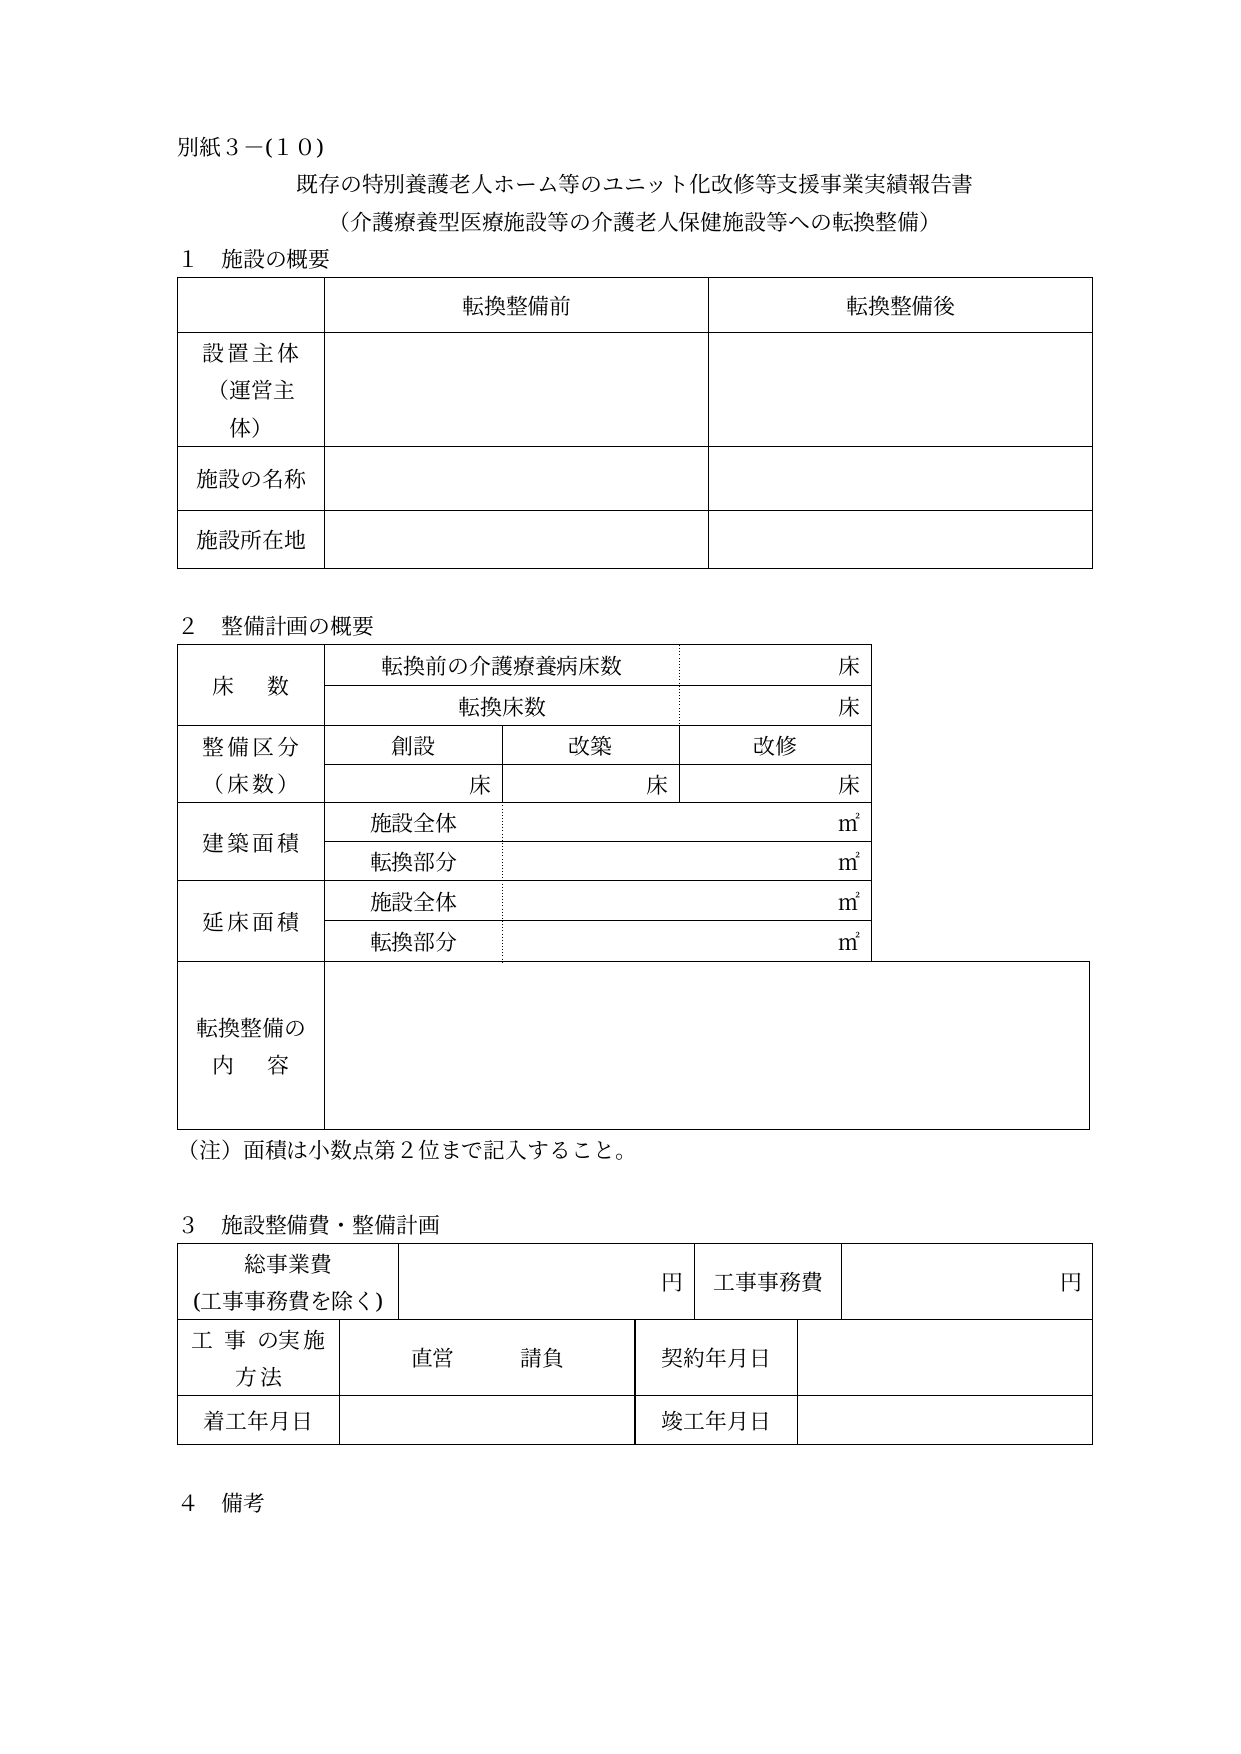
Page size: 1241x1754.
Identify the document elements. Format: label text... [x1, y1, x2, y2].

table_cell 改修 [680, 726, 871, 764]
table_cell ㎡ [502, 803, 871, 841]
table_cell 改築 [503, 726, 679, 764]
table_header 床数 [178, 645, 324, 725]
table_header 転換整備後 [709, 278, 1092, 332]
table_cell 延床面積 [178, 881, 324, 961]
table_cell [325, 511, 708, 568]
table_cell 施設所在地 [178, 511, 324, 568]
table_cell 創設 [325, 726, 502, 764]
text （注）面積は小数点第２位まで記入すること。 [177, 1130, 1092, 1168]
table_cell 着工年月日 [178, 1396, 339, 1444]
text １ 施設の概要 [177, 239, 1092, 277]
table_cell [709, 333, 1092, 446]
table_header 円 [842, 1244, 1092, 1319]
table_cell ㎡ [502, 842, 871, 880]
table_cell ㎡ [502, 921, 871, 961]
table_cell [798, 1396, 1092, 1444]
table_cell 工事の実施方法 [178, 1320, 339, 1395]
table_header 工事事務費 [695, 1244, 841, 1319]
table_cell 転換整備の 内容 [178, 962, 324, 1129]
table_cell 施設の名称 [178, 447, 324, 509]
text 既存の特別養護老人ホーム等のユニット化改修等支援事業実績報告書 [177, 164, 1092, 202]
table_cell [325, 333, 708, 446]
table_header 円 [399, 1244, 694, 1319]
table_cell 設置主体 （運営主体） [178, 333, 324, 446]
table_cell 建築面積 [178, 803, 324, 880]
table_cell 施設全体 [325, 881, 502, 920]
table_cell [709, 447, 1092, 509]
table_cell [325, 962, 1089, 1129]
table_cell ㎡ [502, 881, 871, 920]
text ４ 備考 [177, 1483, 1092, 1520]
table_cell 転換部分 [325, 921, 502, 961]
table_cell [325, 447, 708, 509]
table_header 総事業費 (工事事務費を除く) [178, 1244, 398, 1319]
table_cell 直営 請負 [340, 1320, 634, 1395]
table_cell 床 [325, 765, 502, 802]
text ３ 施設整備費・整備計画 [177, 1205, 1092, 1243]
table_header [178, 278, 324, 332]
table_cell 転換部分 [325, 842, 502, 880]
text ２ 整備計画の概要 [177, 606, 1092, 644]
table_cell [798, 1320, 1092, 1395]
table_cell 施設全体 [325, 803, 502, 841]
text 別紙３－(１０) [177, 127, 1092, 164]
table_cell [340, 1396, 634, 1444]
table_header 床 [679, 645, 871, 684]
table_cell 転換床数 [325, 686, 679, 725]
table_cell 竣工年月日 [636, 1396, 797, 1444]
table_cell 整備区分 （床数） [178, 726, 324, 802]
table_cell 床 [503, 765, 679, 802]
table_cell 床 [680, 765, 871, 802]
text （介護療養型医療施設等の介護老人保健施設等への転換整備） [177, 202, 1092, 239]
table_cell [709, 511, 1092, 568]
table_cell 契約年月日 [636, 1320, 797, 1395]
table_cell 床 [679, 686, 871, 725]
table_header 転換整備前 [325, 278, 708, 332]
table_header 転換前の介護療養病床数 [325, 645, 679, 684]
